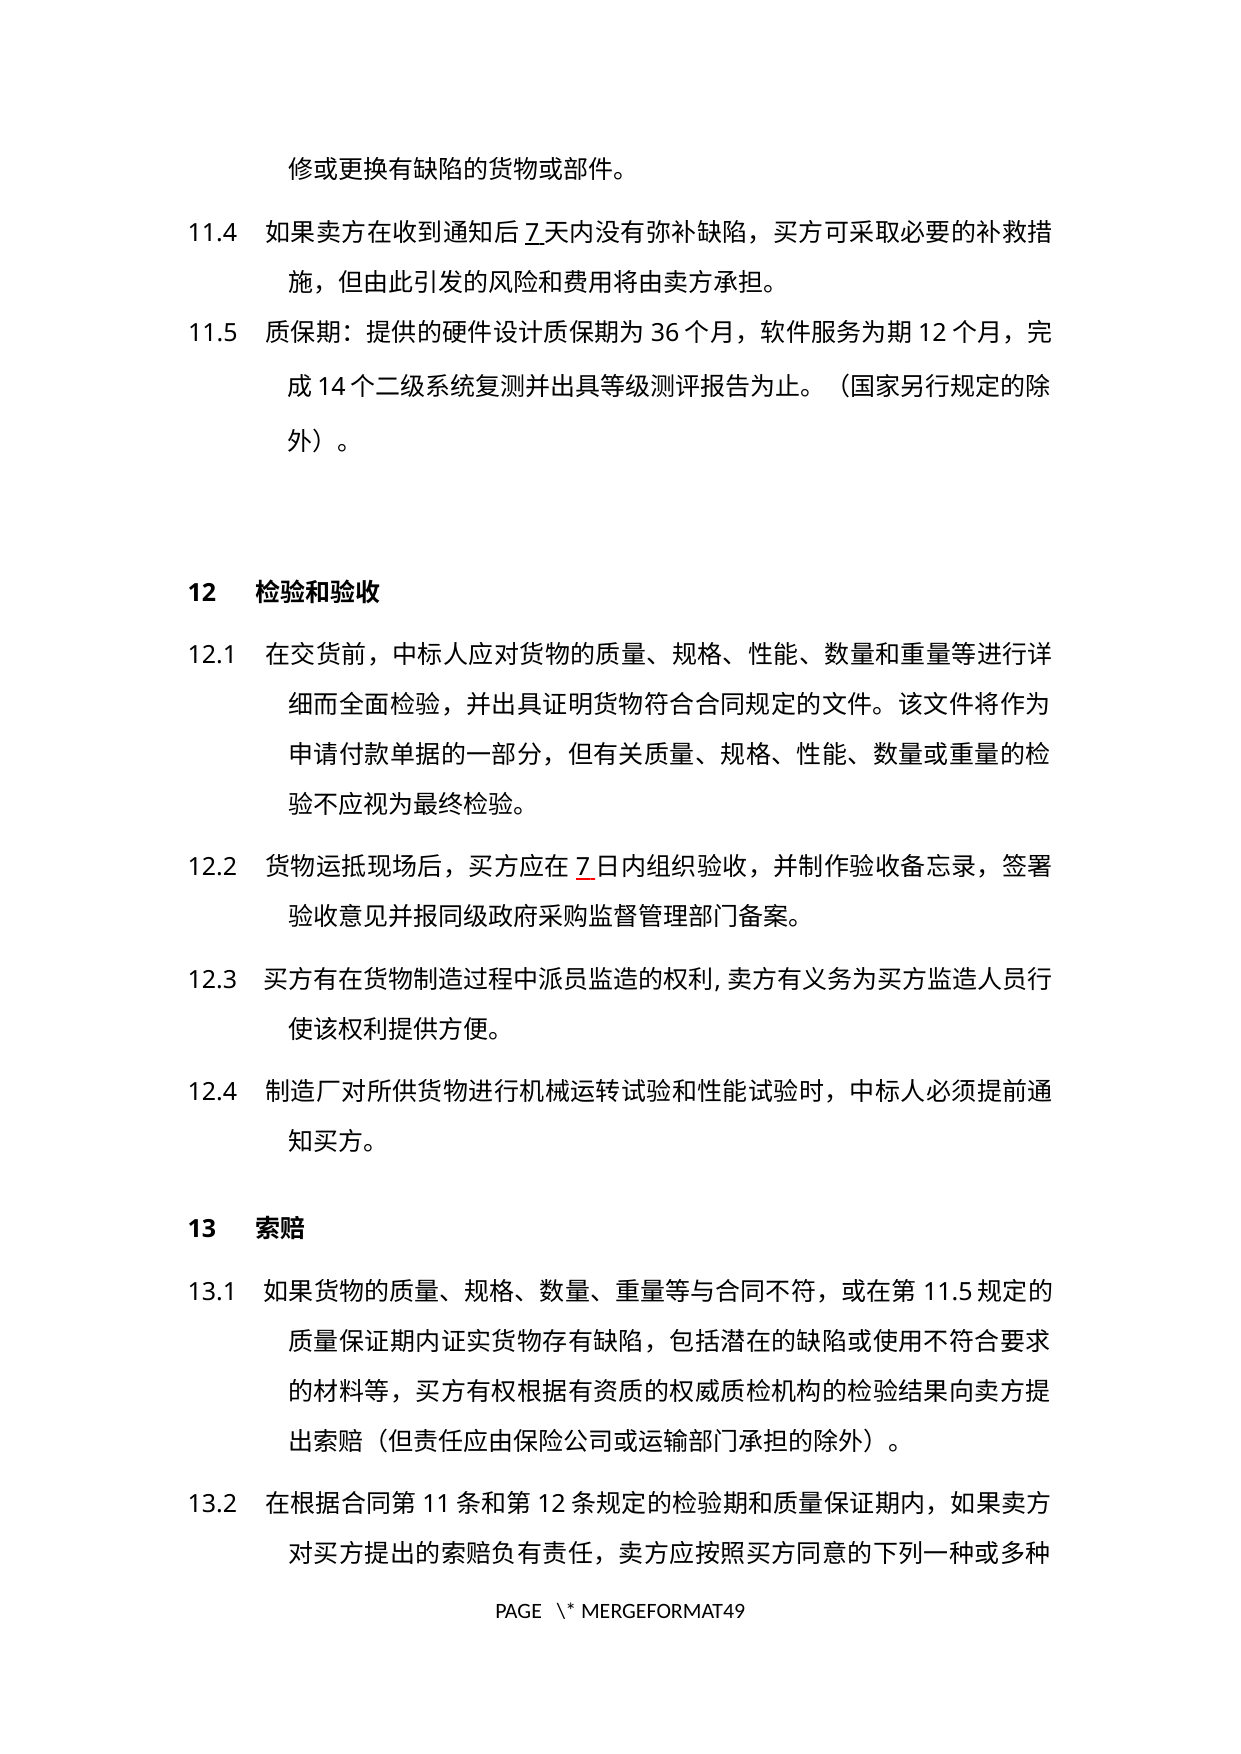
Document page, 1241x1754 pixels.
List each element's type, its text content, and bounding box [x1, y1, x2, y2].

text 12.2 货物运抵现场后，买方应在7日内组织验收，并制作验收备忘录，签署验收意见并报同级政府采购监督管理部门备案。 [187, 847, 1053, 933]
text 11.5 质保期：提供的硬件设计质保期为36个月，软件服务为期12个月，完成14个二级系统复测并出具等级测评报告为止。（国家另行规定的除外）。 [188, 312, 1053, 457]
text 12 检验和验收 [187, 572, 1053, 608]
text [187, 150, 1053, 186]
text 12.4 制造厂对所供货物进行机械运转试验和性能试验时，中标人必须提前通知买方。 [187, 1072, 1053, 1158]
text 13.1 如果货物的质量、规格、数量、重量等与合同不符，或在第11.5规定的质量保证期内证实货物存有缺陷，包括潜在的缺陷或使用不符合要求的材料等，买方有权根据有资质的权威质检机构的检验结果向卖方提出索赔（但责任应由保险公司或运输部门承担的除外）。 [187, 1271, 1053, 1457]
text 12.1 在交货前，中标人应对货物的质量、规格、性能、数量和重量等进行详细而全面检验，并出具证明货物符合合同规定的文件。该文件将作为申请付款单据的一部分，但有关质量、规格、性能、数量或重量的检验不应视为最终检验。 [187, 634, 1053, 821]
text 12.3 买方有在货物制造过程中派员监造的权利, 卖方有义务为买方监造人员行使该权利提供方便。 [187, 959, 1053, 1045]
text 13 索赔 [187, 1209, 1053, 1245]
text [187, 1483, 1053, 1570]
text 11.4 如果卖方在收到通知后7天内没有弥补缺陷，买方可采取必要的补救措施，但由此引发的风险和费用将由卖方承担。 [187, 212, 1053, 298]
